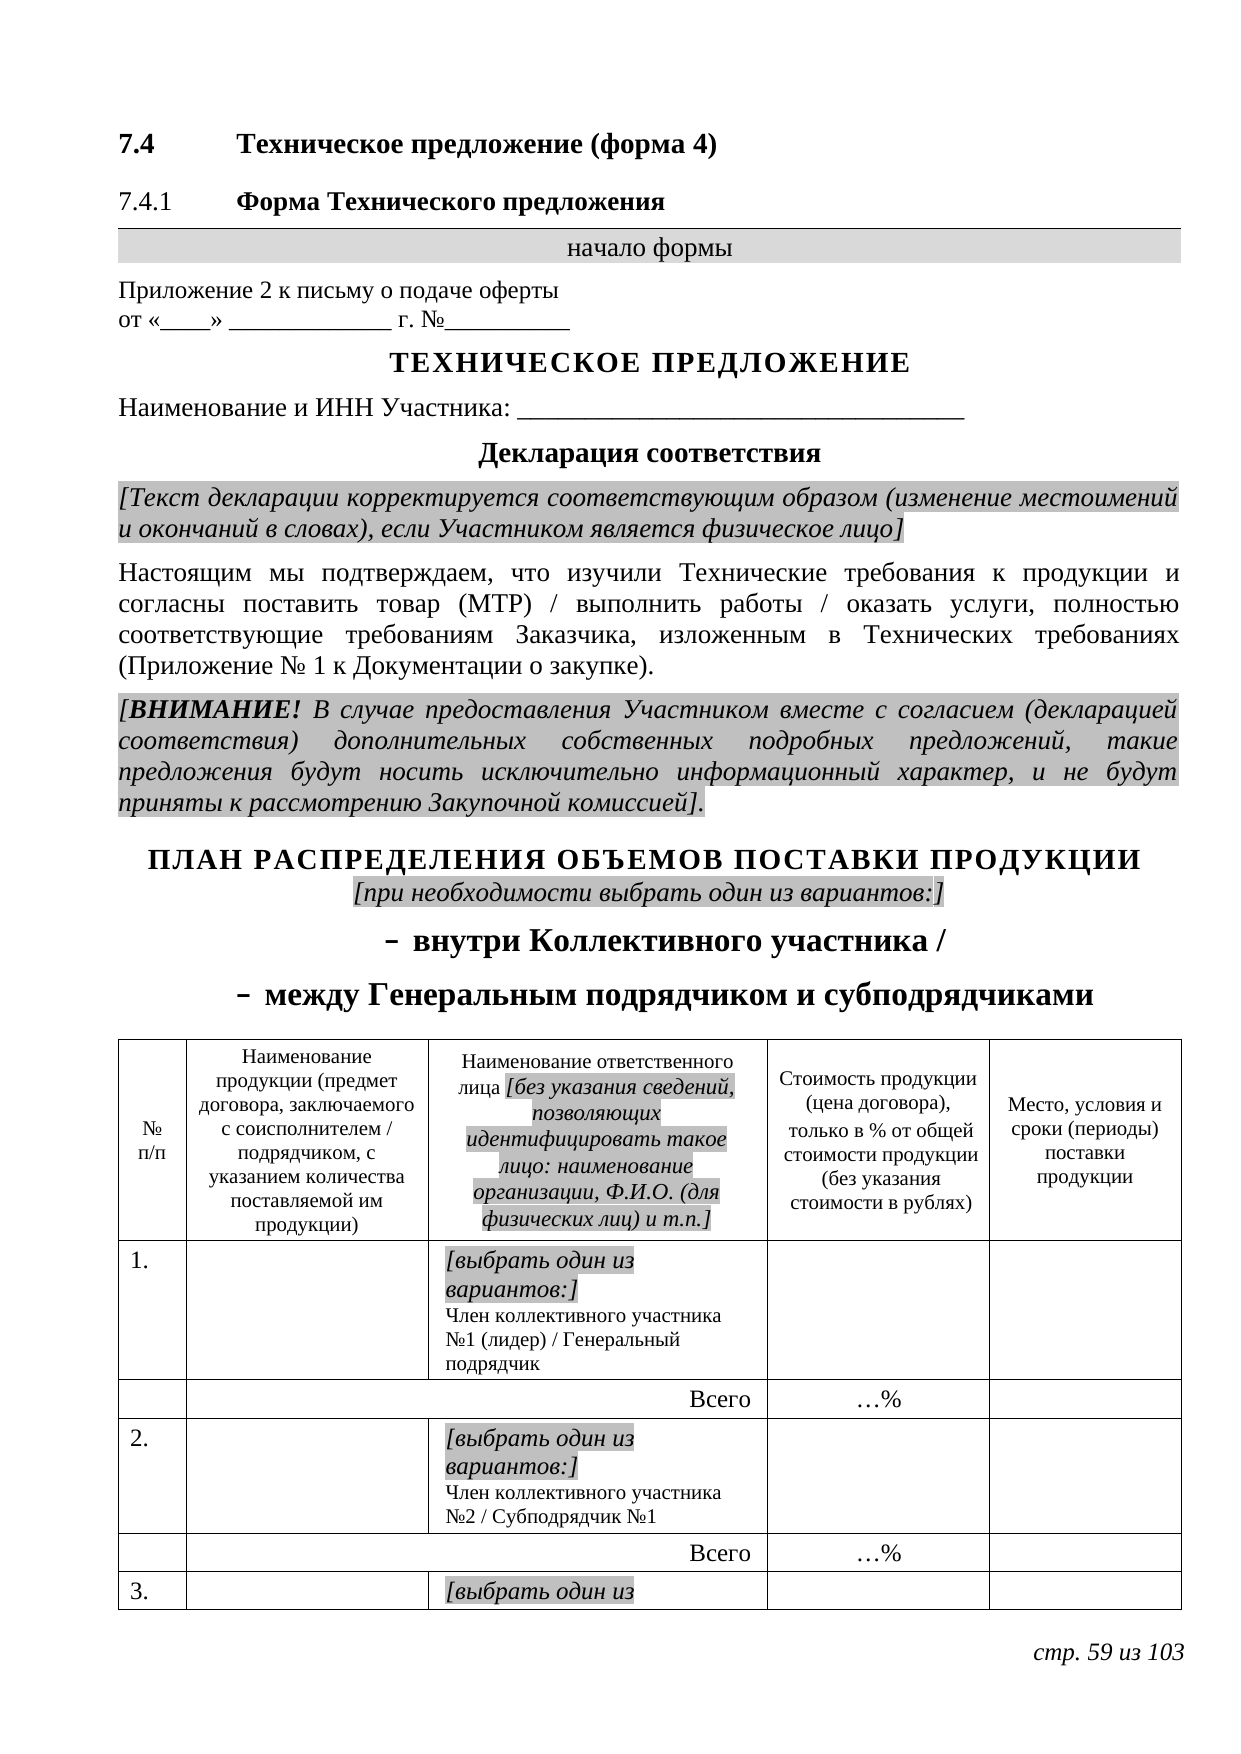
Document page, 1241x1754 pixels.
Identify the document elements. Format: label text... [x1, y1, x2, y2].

table_cell Всего [187, 1380, 767, 1417]
table_cell [768, 1572, 989, 1609]
table_header Наименование продукции (предмет договора, заключаемого с соисполнителем / подрядчиком, с указанием количества поставляемой им продукции) [187, 1040, 428, 1240]
table_cell …% [768, 1534, 989, 1571]
subtitle Техническое предложение (форма 4) [118, 126, 1181, 160]
table_cell [990, 1241, 1181, 1379]
table_cell [выбрать один из вариантов:] Член коллективного участника №1 (лидер) / Генеральный подрядчик [429, 1241, 767, 1379]
table_cell [187, 1572, 428, 1609]
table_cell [429, 1572, 767, 1609]
table_header Наименование ответственного лица [без указания сведений, позволяющих идентифицировать такое лицо: наименование организации, Ф.И.О. (для физических лиц) и т.п.] [429, 1040, 767, 1240]
table_header Стоимость продукции (цена договора), только в % от общей стоимости продукции (без указания стоимости в рублях) [768, 1040, 989, 1240]
table_cell [990, 1534, 1181, 1571]
text Приложение 2 к письму о подаче оферты от «____» _____________ г. №__________ [118, 275, 1181, 333]
table_cell [119, 1534, 186, 1571]
text [Текст декларации корректируется соответствующим образом (изменение местоимений и окончаний в словах), если Участником является физическое лицо] [904, 481, 1181, 543]
list между Генеральным подрядчиком и субподрядчиками [148, 973, 1181, 1013]
text Наименование и ИНН Участника: _________________________________ [118, 391, 1181, 422]
text [ВНИМАНИЕ! В случае предоставления Участником вместе с согласием (декларацией соответствия) дополнительных собственных подробных предложений, такие предложения будут носить исключительно информационный характер, и не будут приняты к рассмотрению Закупочной комиссией]. [705, 693, 1181, 817]
list внутри Коллективного участника / [148, 919, 1181, 960]
text Декларация соответствия [118, 435, 1181, 468]
table_cell [187, 1241, 428, 1379]
table_header № п/п [119, 1040, 186, 1240]
table_cell [119, 1572, 186, 1609]
table_cell …% [768, 1380, 989, 1417]
text Настоящим мы подтверждаем, что изучили Технические требования к продукции и согласны поставить товар (МТР) / выполнить работы / оказать услуги, полностью соответствующие требованиям Заказчика, изложенным в Технических требованиях (Приложение № 1 к Документации о закупке). [118, 556, 1181, 680]
table_cell [119, 1419, 186, 1532]
table_cell Всего [187, 1534, 767, 1571]
text начало формы [118, 229, 1181, 263]
text Форма Технического предложения [118, 185, 1181, 216]
table_cell [990, 1572, 1181, 1609]
text План распределения объемов поставки продукции [при необходимости выбрать один из вариантов:] [118, 842, 1181, 907]
table_cell [768, 1419, 989, 1532]
table_cell [187, 1419, 428, 1532]
table_cell [выбрать один из вариантов:] Член коллективного участника №2 / Субподрядчик №1 [429, 1419, 767, 1532]
table_cell [119, 1380, 186, 1417]
table_header Место, условия и сроки (периоды) поставки продукции [990, 1040, 1181, 1240]
table_cell [768, 1241, 989, 1379]
table_cell [990, 1419, 1181, 1532]
text Техническое предложение [118, 345, 1181, 379]
table_cell [990, 1380, 1181, 1417]
table_cell [119, 1241, 186, 1379]
